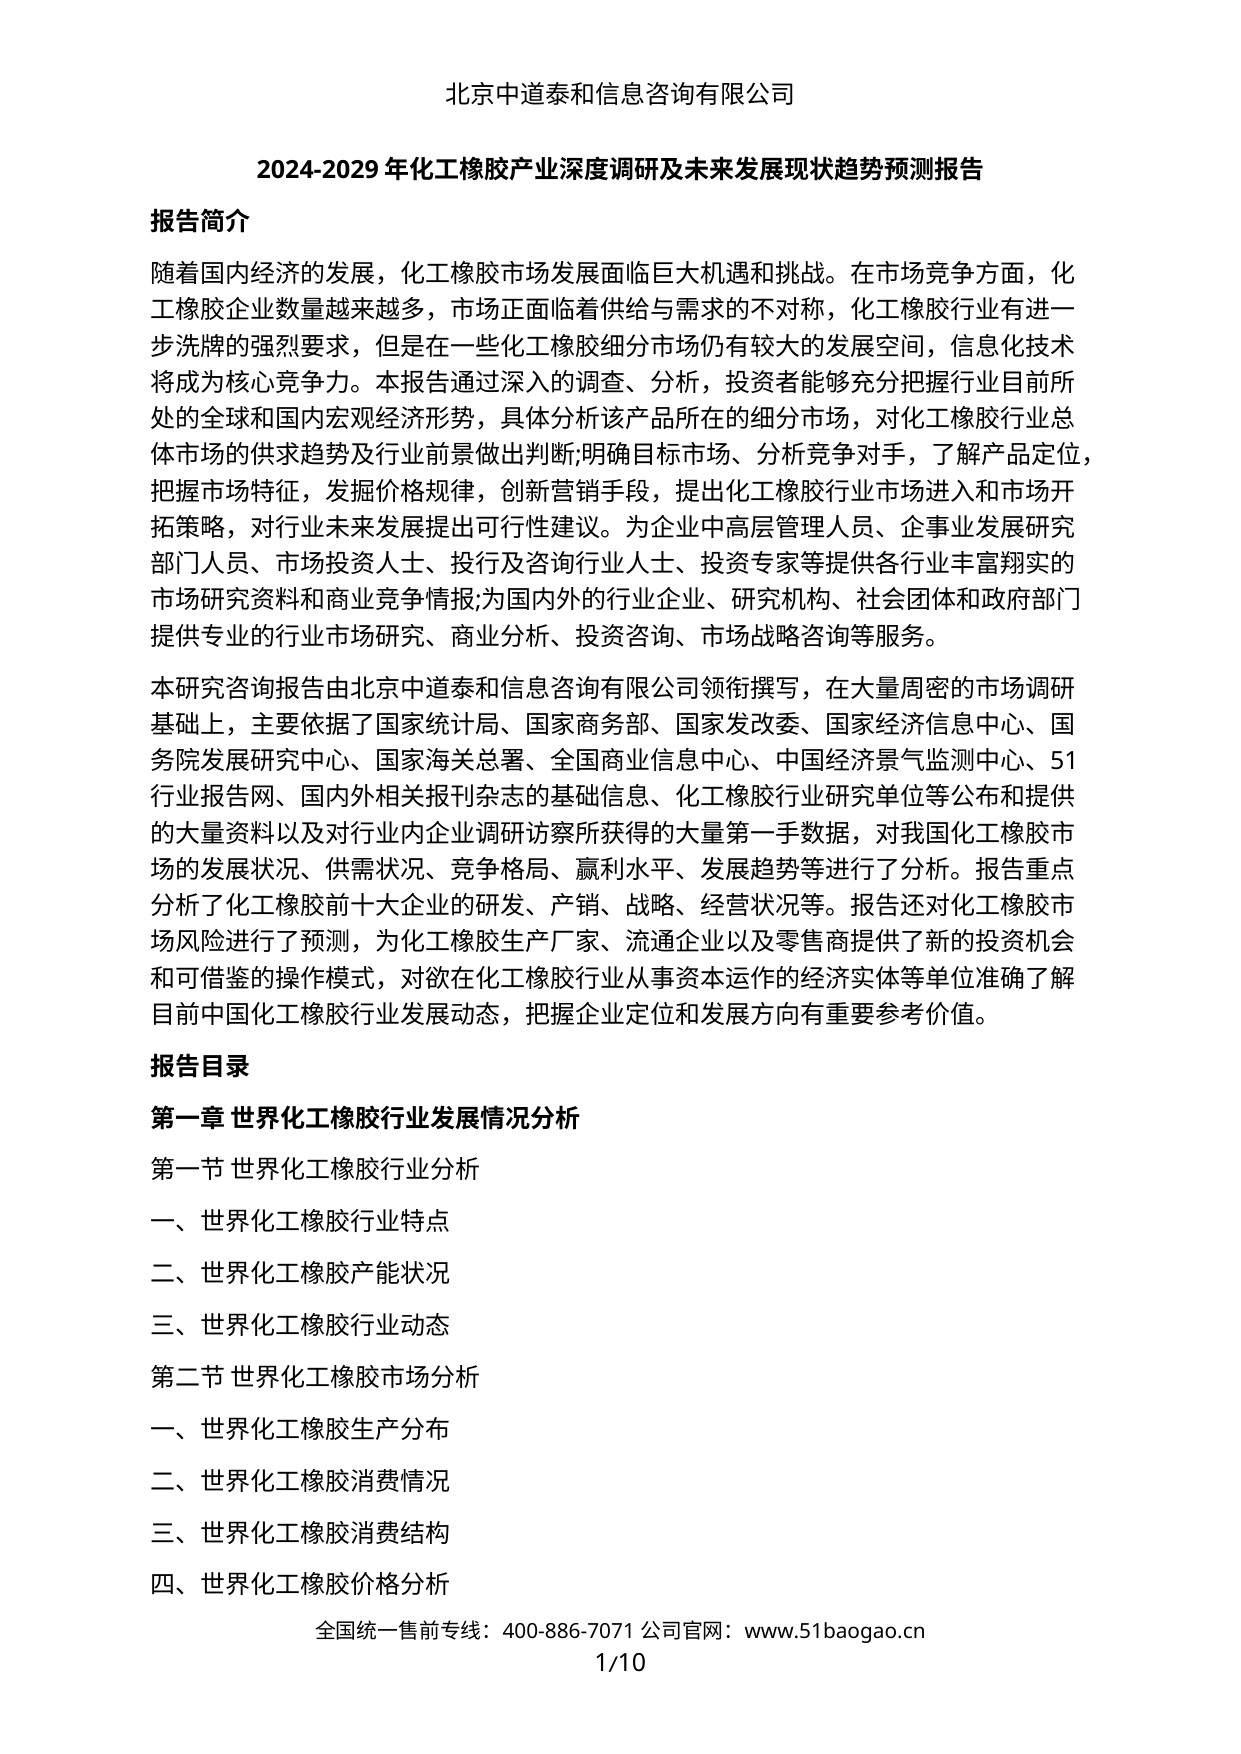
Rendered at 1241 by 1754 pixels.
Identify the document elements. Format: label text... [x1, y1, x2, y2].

text 三、世界化工橡胶行业动态 [150, 1306, 1090, 1342]
text 报告简介 [150, 202, 1090, 238]
text 随着国内经济的发展，化工橡胶市场发展面临巨大机遇和挑战。在市场竞争方面，化工橡胶企业数量越来越多，市场正面临着供给与需求的不对称，化工橡胶行业有进一步洗牌的强烈要求，但是在一些化工橡胶细分市场仍有较大的发展空间，信息化技术将成为核心竞争力。本报告通过深入的调查、分析，投资者能够充分把握行业目前所处的全球和国内宏观经济形势，具体分析该产品所在的细分市场，对化工橡胶行业总体市场的供求趋势及行业前景做出判断;明确目标市场、分析竞争对手，了解产品定位，把握市场特征，发掘价格规律，创新营销手段，提出化工橡胶行业市场进入和市场开拓策略，对行业未来发展提出可行性建议。为企业中高层管理人员、企事业发展研究部门人员、市场投资人士、投行及咨询行业人士、投资专家等提供各行业丰富翔实的市场研究资料和商业竞争情报;为国内外的行业企业、研究机构、社会团体和政府部门提供专业的行业市场研究、商业分析、投资咨询、市场战略咨询等服务。 [150, 254, 1090, 652]
text 一、世界化工橡胶生产分布 [150, 1409, 1090, 1446]
text 第一章 世界化工橡胶行业发展情况分析 [150, 1098, 1090, 1134]
text 四、世界化工橡胶价格分析 [150, 1565, 1090, 1601]
text 本研究咨询报告由北京中道泰和信息咨询有限公司领衔撰写，在大量周密的市场调研基础上，主要依据了国家统计局、国家商务部、国家发改委、国家经济信息中心、国务院发展研究中心、国家海关总署、全国商业信息中心、中国经济景气监测中心、51行业报告网、国内外相关报刊杂志的基础信息、化工橡胶行业研究单位等公布和提供的大量资料以及对行业内企业调研访察所获得的大量第一手数据，对我国化工橡胶市场的发展状况、供需状况、竞争格局、赢利水平、发展趋势等进行了分析。报告重点分析了化工橡胶前十大企业的研发、产销、战略、经营状况等。报告还对化工橡胶市场风险进行了预测，为化工橡胶生产厂家、流通企业以及零售商提供了新的投资机会和可借鉴的操作模式，对欲在化工橡胶行业从事资本运作的经济实体等单位准确了解目前中国化工橡胶行业发展动态，把握企业定位和发展方向有重要参考价值。 [150, 668, 1090, 1031]
text 一、世界化工橡胶行业特点 [150, 1202, 1090, 1238]
text 二、世界化工橡胶产能状况 [150, 1254, 1090, 1290]
text 2024-2029年化工橡胶产业深度调研及未来发展现状趋势预测报告 [150, 150, 1090, 186]
text 报告目录 [150, 1046, 1090, 1082]
text 三、世界化工橡胶消费结构 [150, 1513, 1090, 1549]
text 第二节 世界化工橡胶市场分析 [150, 1357, 1090, 1394]
text 二、世界化工橡胶消费情况 [150, 1461, 1090, 1497]
text 第一节 世界化工橡胶行业分析 [150, 1150, 1090, 1186]
